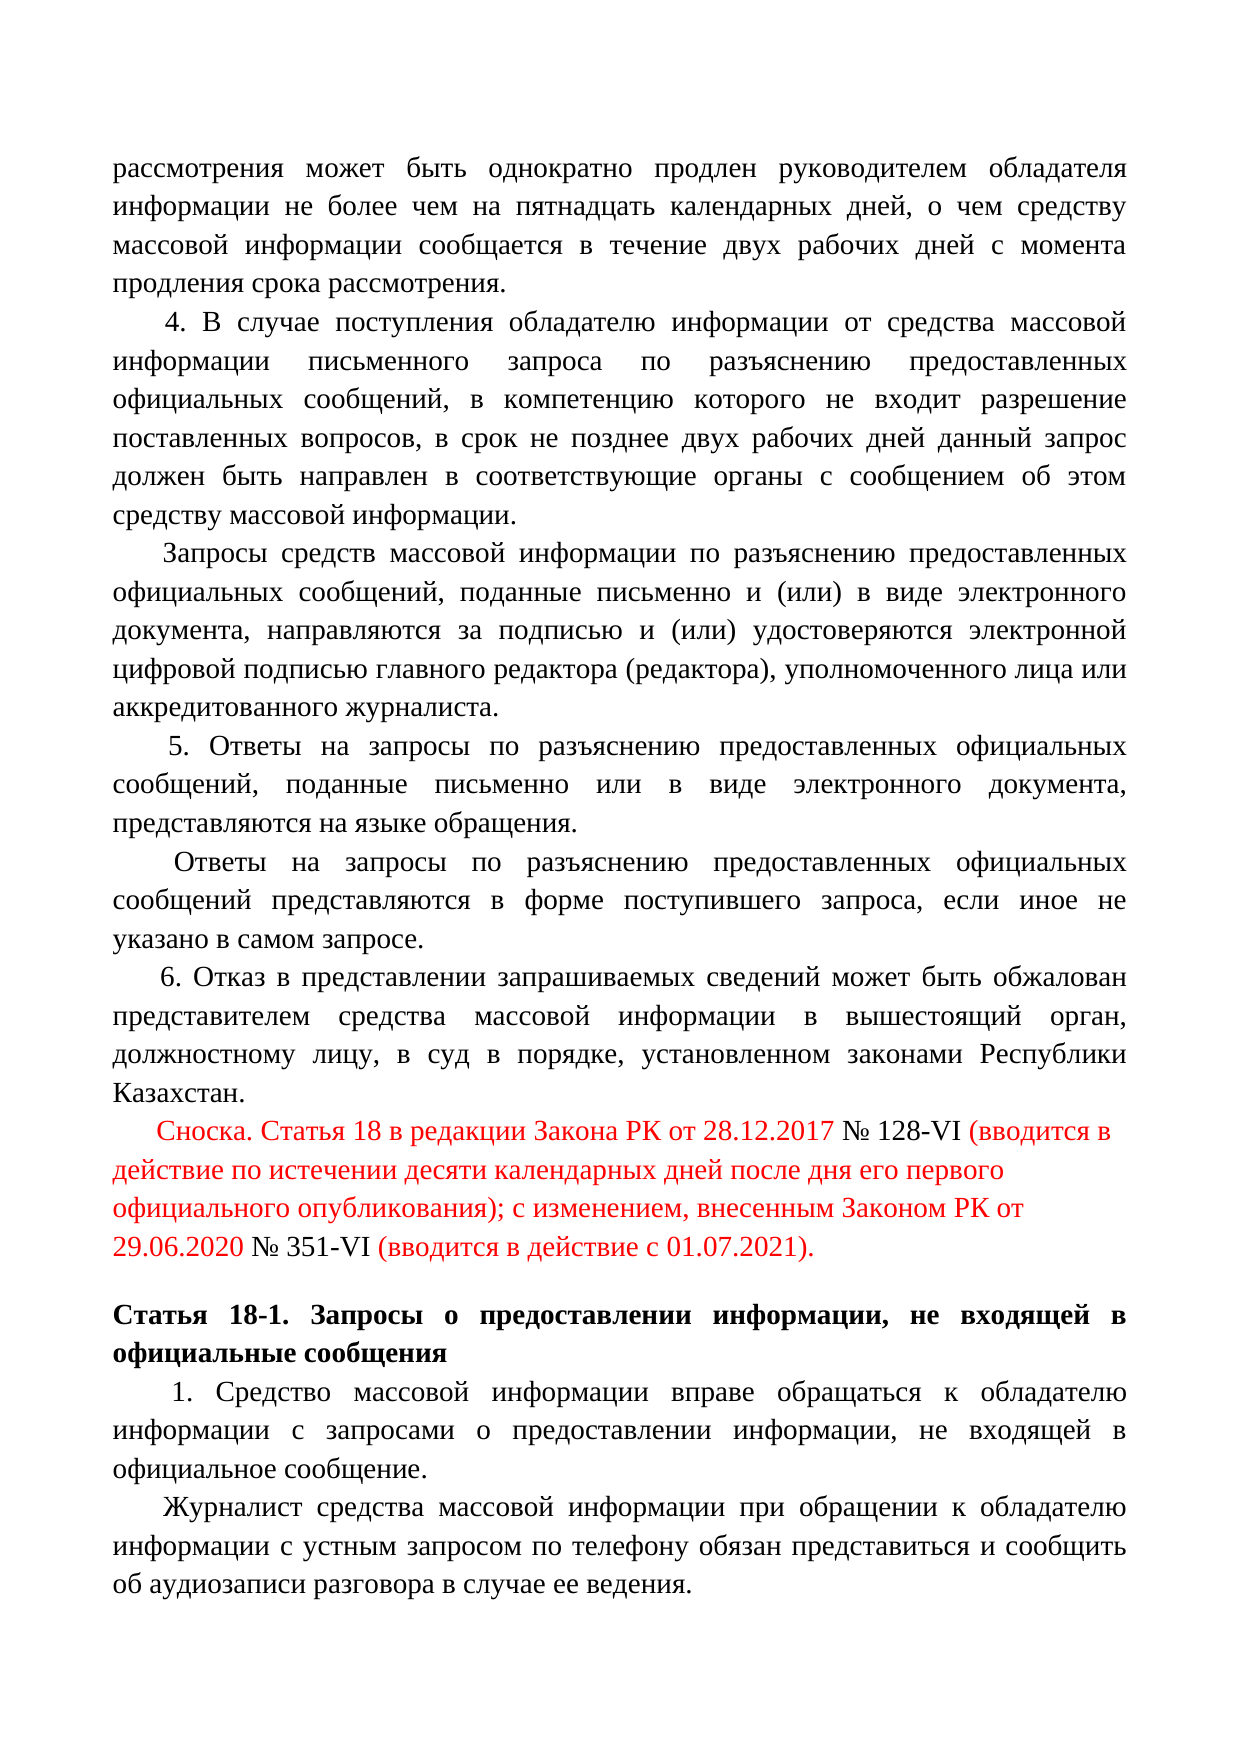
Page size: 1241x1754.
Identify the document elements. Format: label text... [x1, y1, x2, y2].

text Журналист средства массовой информации при обращении к обладателю информации с устным запросом по телефону обязан представиться и сообщить об аудиозаписи разговора в случае ее ведения. [112, 1489, 1128, 1600]
text 5. Ответы на запросы по разъяснению предоставленных официальных сообщений, поданные письменно или в виде электронного документа, представляются на языке обращения. [112, 728, 1128, 839]
text 6. Отказ в представлении запрашиваемых сведений может быть обжалован представителем средства массовой информации в вышестоящий орган, должностному лицу, в суд в порядке, установленном законами Республики Казахстан. [112, 959, 1128, 1108]
text 4. В случае поступления обладателю информации от средства массовой информации письменного запроса по разъяснению предоставленных официальных сообщений, в компетенцию которого не входит разрешение поставленных вопросов, в срок не позднее двух рабочих дней данный запрос должен быть направлен в соответствующие органы с сообщением об этом средству массовой информации. [112, 304, 1128, 530]
text Ответы на запросы по разъяснению предоставленных официальных сообщений представляются в форме поступившего запроса, если иное не указано в самом запросе. [112, 844, 1128, 954]
text Запросы средств массовой информации по разъяснению предоставленных официальных сообщений, поданные письменно и (или) в виде электронного документа, направляются за подписью и (или) удостоверяются электронной цифровой подписью главного редактора (редактора), уполномоченного лица или аккредитованного журналиста. [112, 535, 1128, 723]
text Статья 18-1. Запросы о предоставлении информации, не входящей в официальные сообщения [112, 1297, 1128, 1369]
text Сноска. Статья 18 в редакции Закона РК от 28.12.2017 № 128-VI (вводится в действие по истечении десяти календарных дней после дня его первого официального опубликования); с изменением, внесенным Законом РК от 29.06.2020 № 351-VI (вводится в действие с 01.07.2021). [112, 1113, 1128, 1293]
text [112, 150, 1128, 299]
text 1. Средство массовой информации вправе обращаться к обладателю информации с запросами о предоставлении информации, не входящей в официальное сообщение. [112, 1374, 1128, 1484]
